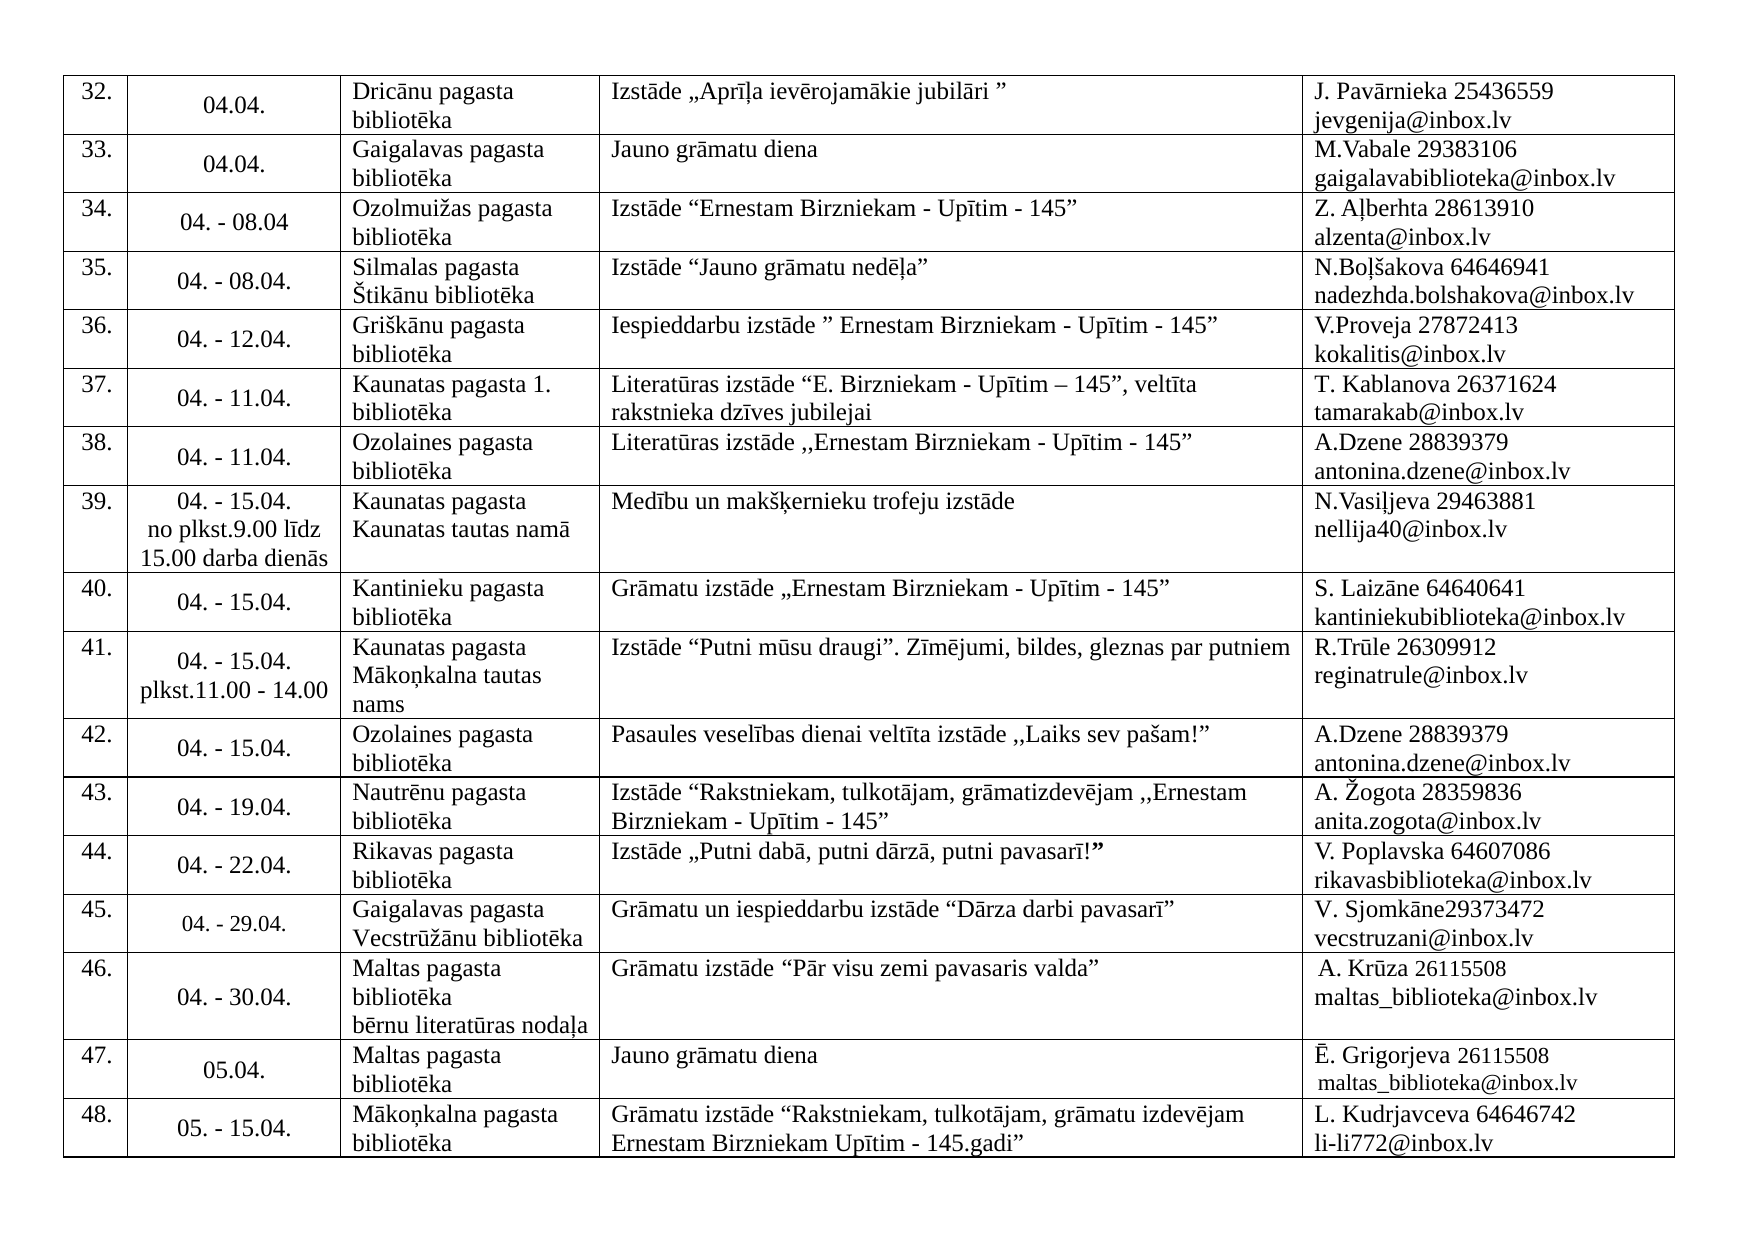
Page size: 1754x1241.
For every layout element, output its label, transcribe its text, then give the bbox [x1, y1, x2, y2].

table_cell [64, 76, 127, 133]
table_cell Nautrēnu pagasta bibliotēka [341, 778, 599, 835]
table_cell Maltas pagasta bibliotēka [341, 1040, 599, 1098]
table_cell Kantinieku pagasta bibliotēka [341, 573, 599, 631]
table_cell Kaunatas pagasta Mākoņkalna tautas nams [341, 632, 599, 718]
table_cell Griškānu pagasta bibliotēka [341, 310, 599, 368]
table_cell Grāmatu izstāde „Ernestam Birzniekam - Upītim - 145” [600, 573, 1302, 631]
table_cell Izstāde “Putni mūsu draugi”. Zīmējumi, bildes, gleznas par putniem [600, 632, 1302, 718]
table_cell 04. - 08.04 [128, 193, 340, 251]
table_cell A.Dzene 28839379 antonina.dzene@inbox.lv [1303, 719, 1674, 776]
table_cell Gaigalavas pagasta bibliotēka [341, 135, 599, 192]
table_cell Medību un makšķernieku trofeju izstāde [600, 486, 1302, 572]
table_cell [64, 427, 127, 485]
table_cell Kaunatas pagasta 1. bibliotēka [341, 369, 599, 426]
table_cell 04. - 15.04. [128, 719, 340, 776]
table_cell [64, 252, 127, 309]
table_cell 04. - 12.04. [128, 310, 340, 368]
table_cell Ozolaines pagasta bibliotēka [341, 719, 599, 776]
table_cell 05. - 15.04. [128, 1099, 340, 1156]
table_cell [64, 310, 127, 368]
table_cell T. Kablanova 26371624 tamarakab@inbox.lv [1303, 369, 1674, 426]
table_cell [64, 573, 127, 631]
table_cell Kaunatas pagasta Kaunatas tautas namā [341, 486, 599, 572]
table_cell Ē. Grigorjeva 26115508 maltas_biblioteka@inbox.lv [1303, 1040, 1674, 1098]
table_cell [64, 135, 127, 192]
table_cell 04.04. [128, 76, 340, 133]
table_cell Pasaules veselības dienai veltīta izstāde ,,Laiks sev pašam!” [600, 719, 1302, 776]
table_cell V. Poplavska 64607086 rikavasbiblioteka@inbox.lv [1303, 836, 1674, 893]
table_cell A. Žogota 28359836 anita.zogota@inbox.lv [1303, 778, 1674, 835]
table_cell [64, 953, 127, 1039]
table_cell 04. - 15.04. [128, 573, 340, 631]
table_cell Ozolmuižas pagasta bibliotēka [341, 193, 599, 251]
table_cell V. Sjomkāne29373472 vecstruzani@inbox.lv [1303, 895, 1674, 952]
table_cell Izstāde „Aprīļa ievērojamākie jubilāri ” [600, 76, 1302, 133]
table_cell S. Laizāne 64640641 kantiniekubiblioteka@inbox.lv [1303, 573, 1674, 631]
table_cell Z. Aļberhta 28613910 alzenta@inbox.lv [1303, 193, 1674, 251]
table_cell Rikavas pagasta bibliotēka [341, 836, 599, 893]
table_cell [64, 632, 127, 718]
table_cell [64, 1040, 127, 1098]
table_cell [64, 486, 127, 572]
table_cell 04. - 15.04. no plkst.9.00 līdz 15.00 darba dienās [128, 486, 340, 572]
table_cell 04. - 30.04. [128, 953, 340, 1039]
table_cell [64, 778, 127, 835]
table_cell [64, 836, 127, 893]
table_cell [64, 369, 127, 426]
table_cell 04.04. [128, 135, 340, 192]
table_cell Gaigalavas pagasta Vecstrūžānu bibliotēka [341, 895, 599, 952]
table_cell A.Dzene 28839379 antonina.dzene@inbox.lv [1303, 427, 1674, 485]
table_cell Jauno grāmatu diena [600, 1040, 1302, 1098]
table_cell 04. - 08.04. [128, 252, 340, 309]
table_cell Literatūras izstāde “E. Birzniekam - Upītim – 145”, veltīta rakstnieka dzīves jubilejai [600, 369, 1302, 426]
table_cell Iespieddarbu izstāde ” Ernestam Birzniekam - Upītim - 145” [600, 310, 1302, 368]
table_cell Mākoņkalna pagasta bibliotēka [341, 1099, 599, 1156]
table_cell Ozolaines pagasta bibliotēka [341, 427, 599, 485]
table_cell [64, 193, 127, 251]
table_cell L. Kudrjavceva 64646742 li-li772@inbox.lv [1303, 1099, 1674, 1156]
table_cell Grāmatu izstāde “Rakstniekam, tulkotājam, grāmatu izdevējam Ernestam Birzniekam Upītim - 145.gadi” [600, 1099, 1302, 1156]
table_cell J. Pavārnieka 25436559 jevgenija@inbox.lv [1303, 76, 1674, 133]
table_cell 04. - 22.04. [128, 836, 340, 893]
table_cell 04. - 11.04. [128, 427, 340, 485]
table_cell Maltas pagasta bibliotēka bērnu literatūras nodaļa [341, 953, 599, 1039]
table_cell 05.04. [128, 1040, 340, 1098]
table_cell 04. - 15.04. plkst.11.00 - 14.00 [128, 632, 340, 718]
table_cell Silmalas pagasta Štikānu bibliotēka [341, 252, 599, 309]
table_cell Dricānu pagasta bibliotēka [341, 76, 599, 133]
table_cell Grāmatu un iespieddarbu izstāde “Dārza darbi pavasarī” [600, 895, 1302, 952]
table_cell [64, 895, 127, 952]
table_cell 04. - 29.04. [128, 895, 340, 952]
table_cell Jauno grāmatu diena [600, 135, 1302, 192]
table_cell R.Trūle 26309912 reginatrule@inbox.lv [1303, 632, 1674, 718]
table_cell Izstāde “Jauno grāmatu nedēļa” [600, 252, 1302, 309]
table_cell V.Proveja 27872413 kokalitis@inbox.lv [1303, 310, 1674, 368]
table_cell [64, 1099, 127, 1156]
table_cell M.Vabale 29383106 gaigalavabiblioteka@inbox.lv [1303, 135, 1674, 192]
table_cell Literatūras izstāde ,,Ernestam Birzniekam - Upītim - 145” [600, 427, 1302, 485]
table_cell [64, 719, 127, 776]
table_cell Krūza 26115508 maltas_biblioteka@inbox.lv [1303, 953, 1674, 1039]
table_cell N.Boļšakova 64646941 nadezhda.bolshakova@inbox.lv [1303, 252, 1674, 309]
table_cell 04. - 19.04. [128, 778, 340, 835]
table_cell Grāmatu izstāde “Pār visu zemi pavasaris valda” [600, 953, 1302, 1039]
table_cell 04. - 11.04. [128, 369, 340, 426]
table_cell Izstāde “Ernestam Birzniekam - Upītim - 145” [600, 193, 1302, 251]
table_cell Izstāde „Putni dabā, putni dārzā, putni pavasarī!” [600, 836, 1302, 893]
table_cell N.Vasiļjeva 29463881 nellija40@inbox.lv [1303, 486, 1674, 572]
table_cell Izstāde “Rakstniekam, tulkotājam, grāmatizdevējam ,,Ernestam Birzniekam - Upītim - 145” [600, 778, 1302, 835]
